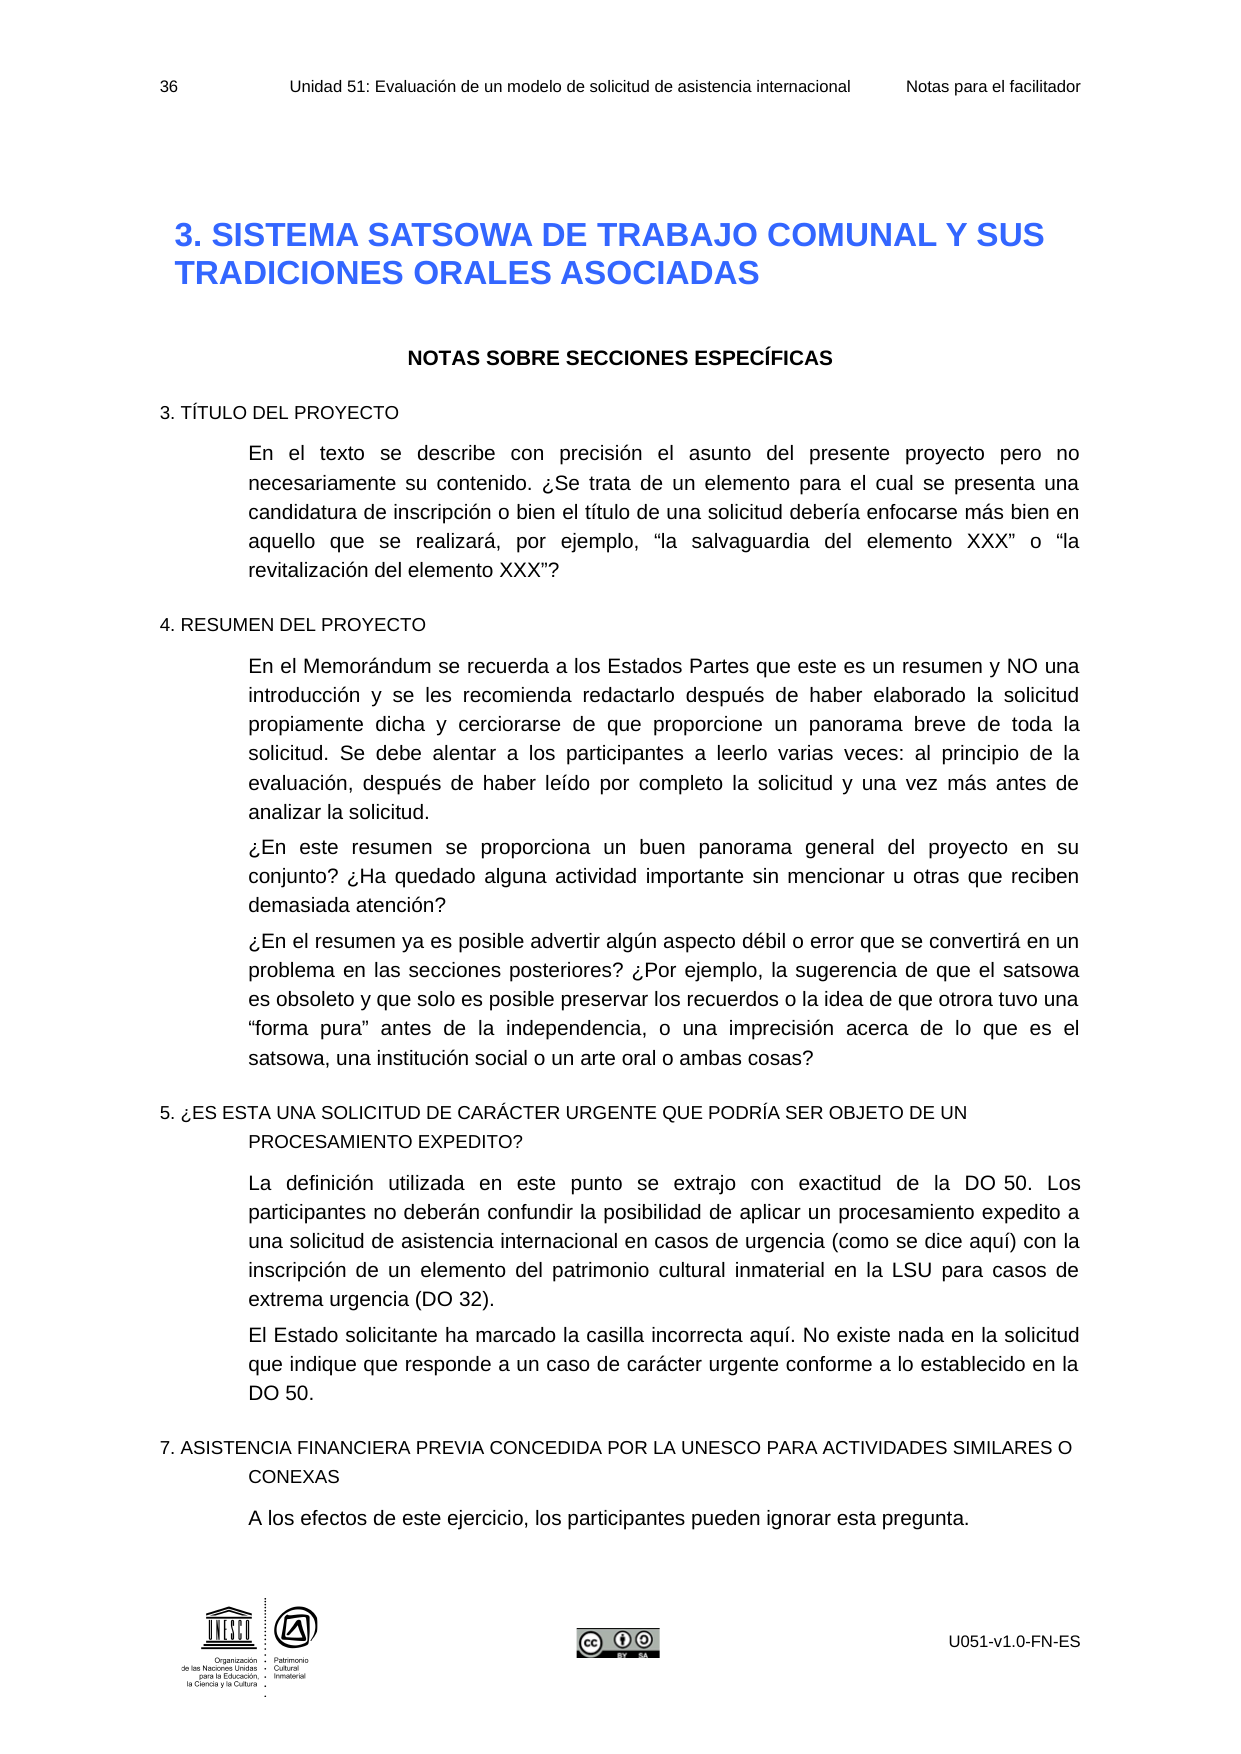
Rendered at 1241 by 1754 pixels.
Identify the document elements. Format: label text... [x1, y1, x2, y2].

text El Estado solicitante ha marcado la casilla incorrecta aquí. No existe nada en la solicitud que indique que responde a un caso de carácter urgente conforme a lo establecido en la DO 50. [248, 1319, 1081, 1406]
text En el texto se describe con precisión el asunto del presente proyecto pero no necesariamente su contenido. ¿Se trata de un elemento para el cual se presenta una candidatura de inscripción o bien el título de una solicitud debería enfocarse más bien en aquello que se realizará, por ejemplo, “la salvaguardia del elemento XXX” o “la revitalización del elemento XXX”? [248, 437, 1081, 583]
text ¿En este resumen se proporciona un buen panorama general del proyecto en su conjunto? ¿Ha quedado alguna actividad importante sin mencionar u otras que reciben demasiada atención? [248, 831, 1081, 919]
subtitle 4. Resumen del proyecto [159, 608, 1081, 637]
text En el Memorándum se recuerda a los Estados Partes que este es un resumen y NO una introducción y se les recomienda redactarlo después de haber elaborado la solicitud propiamente dicha y cerciorarse de que proporcione un panorama breve de toda la solicitud. Se debe alentar a los participantes a leerlo varias veces: al principio de la evaluación, después de haber leído por completo la solicitud y una vez más antes de analizar la solicitud. [248, 650, 1081, 825]
text A los efectos de este ejercicio, los participantes pueden ignorar esta pregunta. [248, 1502, 1081, 1531]
picture [575, 1628, 660, 1657]
text 3. Sistema satsowa de trabajo comunal y sus tradiciones orales asociadas [174, 215, 1081, 292]
text ¿En el resumen ya es posible advertir algún aspecto débil o error que se convertirá en un problema en las secciones posteriores? ¿Por ejemplo, la sugerencia de que el satsowa es obsoleto y que solo es posible preservar los recuerdos o la idea de que otrora tuvo una “forma pura” antes de la independencia, o una imprecisión acerca de lo que es el satsowa, una institución social o un arte oral o ambas cosas? [248, 925, 1081, 1071]
subtitle 7. Asistencia financiera previa concedida por la UNESCO para actividades similares o conexas [159, 1431, 1081, 1489]
text La definición utilizada en este punto se extrajo con exactitud de la DO 50. Los participantes no deberán confundir la posibilidad de aplicar un procesamiento expedito a una solicitud de asistencia internacional en casos de urgencia (como se dice aquí) con la inscripción de un elemento del patrimonio cultural inmaterial en la LSU para casos de extrema urgencia (DO 32). [248, 1167, 1081, 1312]
picture [181, 1598, 318, 1697]
subtitle Notas sobre secciones específicas [159, 342, 1081, 371]
subtitle 3. Título del proyecto [159, 396, 1081, 425]
subtitle 5. ¿Es esta una solicitud de carácter urgente que podría ser objeto de un procesamiento expedito? [159, 1096, 1081, 1154]
